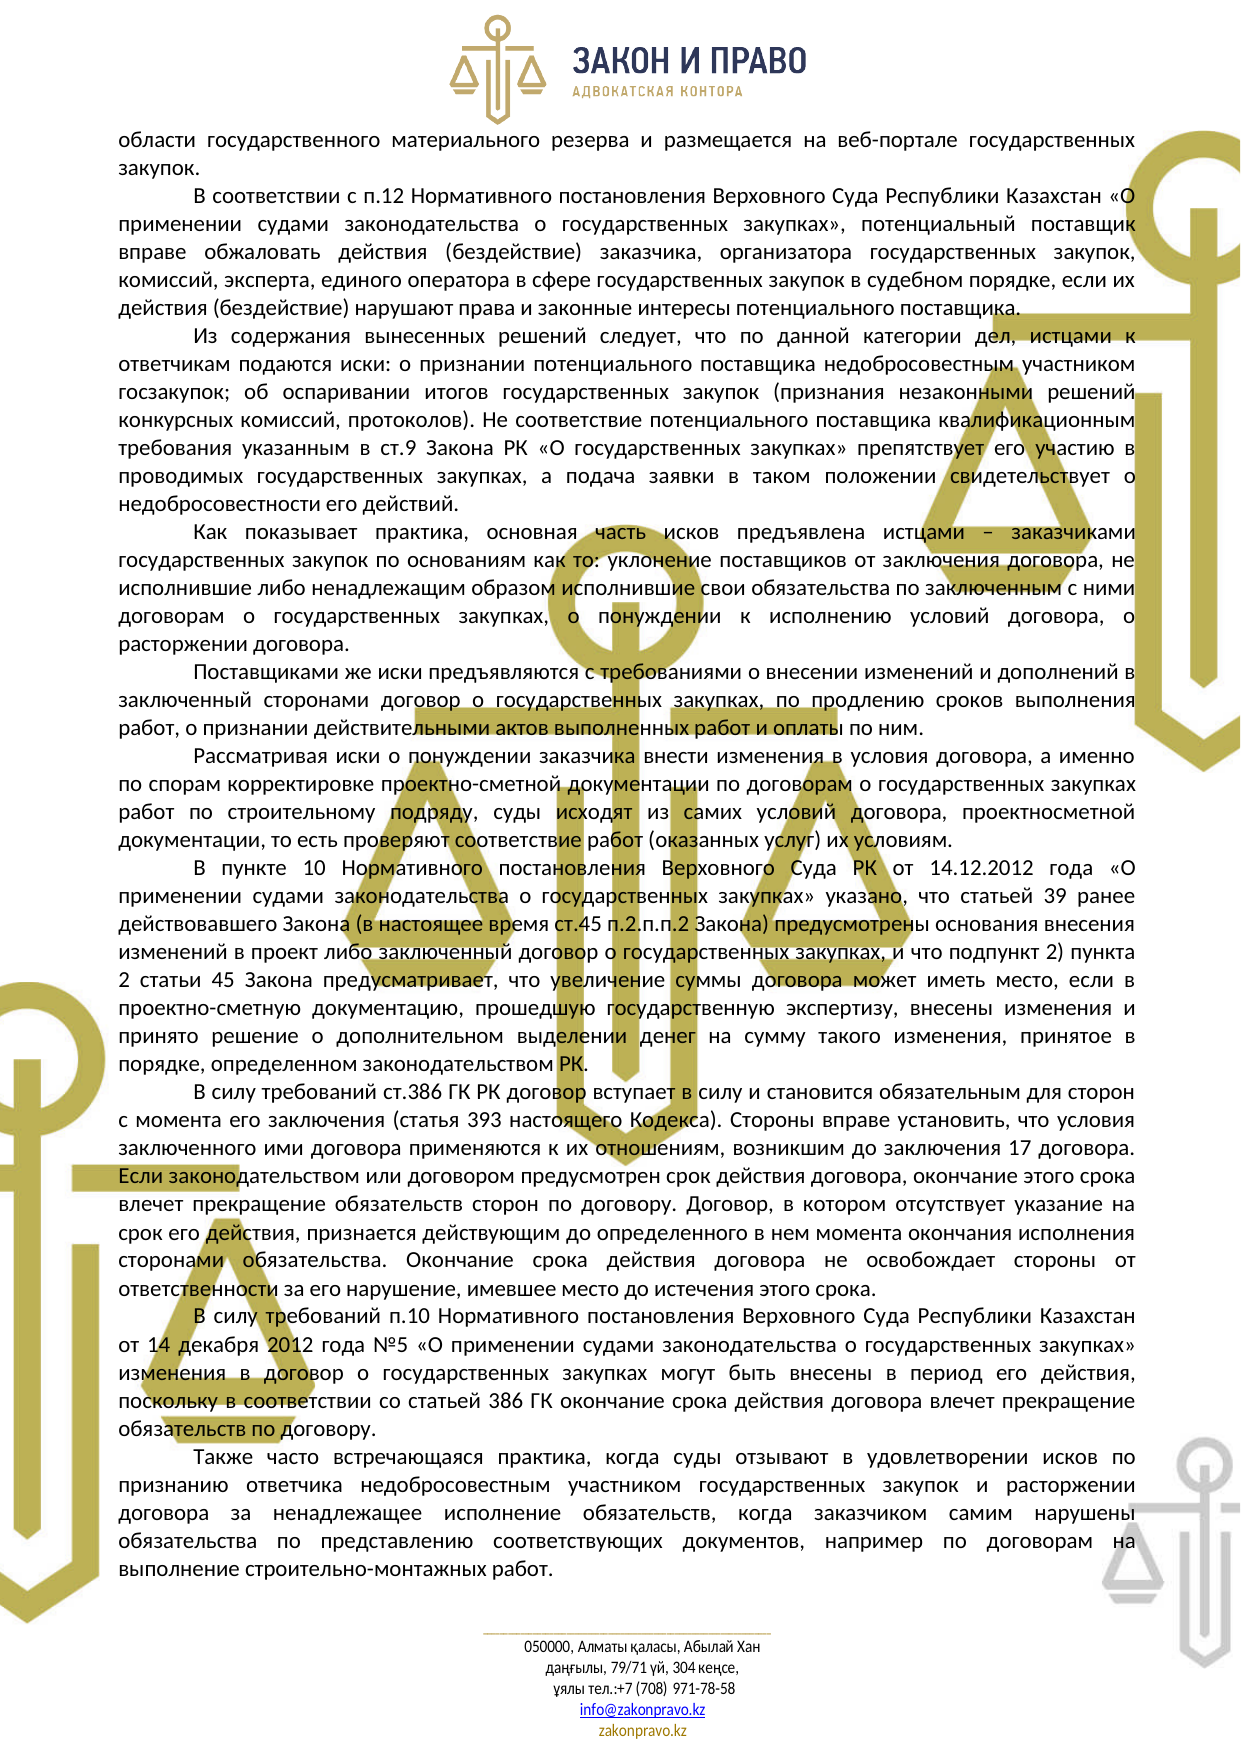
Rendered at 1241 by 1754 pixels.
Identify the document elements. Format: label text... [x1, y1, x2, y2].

picture [341, 1582, 914, 1754]
text Как показывает практика, основная часть исков предъявлена истцами – заказчиками государственных закупок по основаниям как то: уклонение поставщиков от заключения договора, не исполнившие либо ненадлежащим образом исполнившие свои обязательства по заключенным с ними договорам о государственных закупках, о понуждении к исполнению условий договора, о расторжении договора. [118, 517, 1137, 657]
text Рассматривая иски о понуждении заказчика внести изменения в условия договора, а именно по спорам корректировке проектно-сметной документации по договорам о государственных закупках работ по строительному подряду, суды исходят из самих условий договора, проектносметной документации, то есть проверяют соответствие работ (оказанных услуг) их условиям. [118, 741, 1137, 853]
picture [919, 130, 1241, 1669]
text Из содержания вынесенных решений следует, что по данной категории дел, истцами к ответчикам подаются иски: о признании потенциального поставщика недобросовестным участником госзакупок; об оспаривании итогов государственных закупок (признания незаконными решений конкурсных комиссий, протоколов). Не соответствие потенциального поставщика квалификационным требования указанным в ст.9 Закона РК «О государственных закупках» препятствует его участию в проводимых государственных закупках, а подача заявки в таком положении свидетельствует о недобросовестности его действий. [118, 321, 1137, 517]
text В соответствии с п.12 Нормативного постановления Верховного Суда Республики Казахстан «О применении судами законодательства о государственных закупках», потенциальный поставщик вправе обжаловать действия (бездействие) заказчика, организатора государственных закупок, комиссий, эксперта, единого оператора в сфере государственных закупок в судебном порядке, если их действия (бездействие) нарушают права и законные интересы потенциального поставщика. [118, 181, 1137, 321]
picture [0, 982, 316, 1754]
text Поставщиками же иски предъявляются с требованиями о внесении изменений и дополнений в заключенный сторонами договор о государственных закупках, по продлению сроков выполнения работ, о признании действительными актов выполненных работ и оплаты по ним. [118, 657, 1137, 741]
text Также часто встречающаяся практика, когда суды отзывают в удовлетворении исков по признанию ответчика недобросовестным участником государственных закупок и расторжении договора за ненадлежащее исполнение обязательств, когда заказчиком самим нарушены обязательства по представлению соответствующих документов, например по договорам на выполнение строительно-монтажных работ. [118, 1442, 1137, 1582]
text В силу требований п.10 Нормативного постановления Верховного Суда Республики Казахстан от 14 декабря 2012 года №5 «О применении судами законодательства о государственных закупках» изменения в договор о государственных закупках могут быть внесены в период его действия, поскольку в соответствии со статьей 386 ГК окончание срока действия договора влечет прекращение обязательств по договору. [118, 1302, 1137, 1442]
text В пункте 10 Нормативного постановления Верховного Суда РК от 14.12.2012 года «О применении судами законодательства о государственных закупках» указано, что статьей 39 ранее действовавшего Закона (в настоящее время ст.45 п.2.п.п.2 Закона) предусмотрены основания внесения изменений в проект либо заключенный договор о государственных закупках, и что подпункт 2) пункта 2 статьи 45 Закона предусматривает, что увеличение суммы договора может иметь место, если в проектно-сметную документацию, прошедшую государственную экспертизу, внесены изменения и принято решение о дополнительном выделении денег на сумму такого изменения, принятое в порядке, определенном законодательством РК. [118, 853, 1137, 1077]
text В силу требований ст.386 ГК РК договор вступает в силу и становится обязательным для сторон с момента его заключения (статья 393 настоящего Кодекса). Стороны вправе установить, что условия заключенного ими договора применяются к их отношениям, возникшим до заключения 17 договора. Если законодательством или договором предусмотрен срок действия договора, окончание этого срока влечет прекращение обязательств сторон по договору. Договор, в котором отсутствует указание на срок его действия, признается действующим до определенного в нем момента окончания исполнения сторонами обязательства. Окончание срока действия договора не освобождает стороны от ответственности за его нарушение, имевшее место до истечения этого срока. [118, 1077, 1137, 1302]
picture [449, 14, 807, 125]
